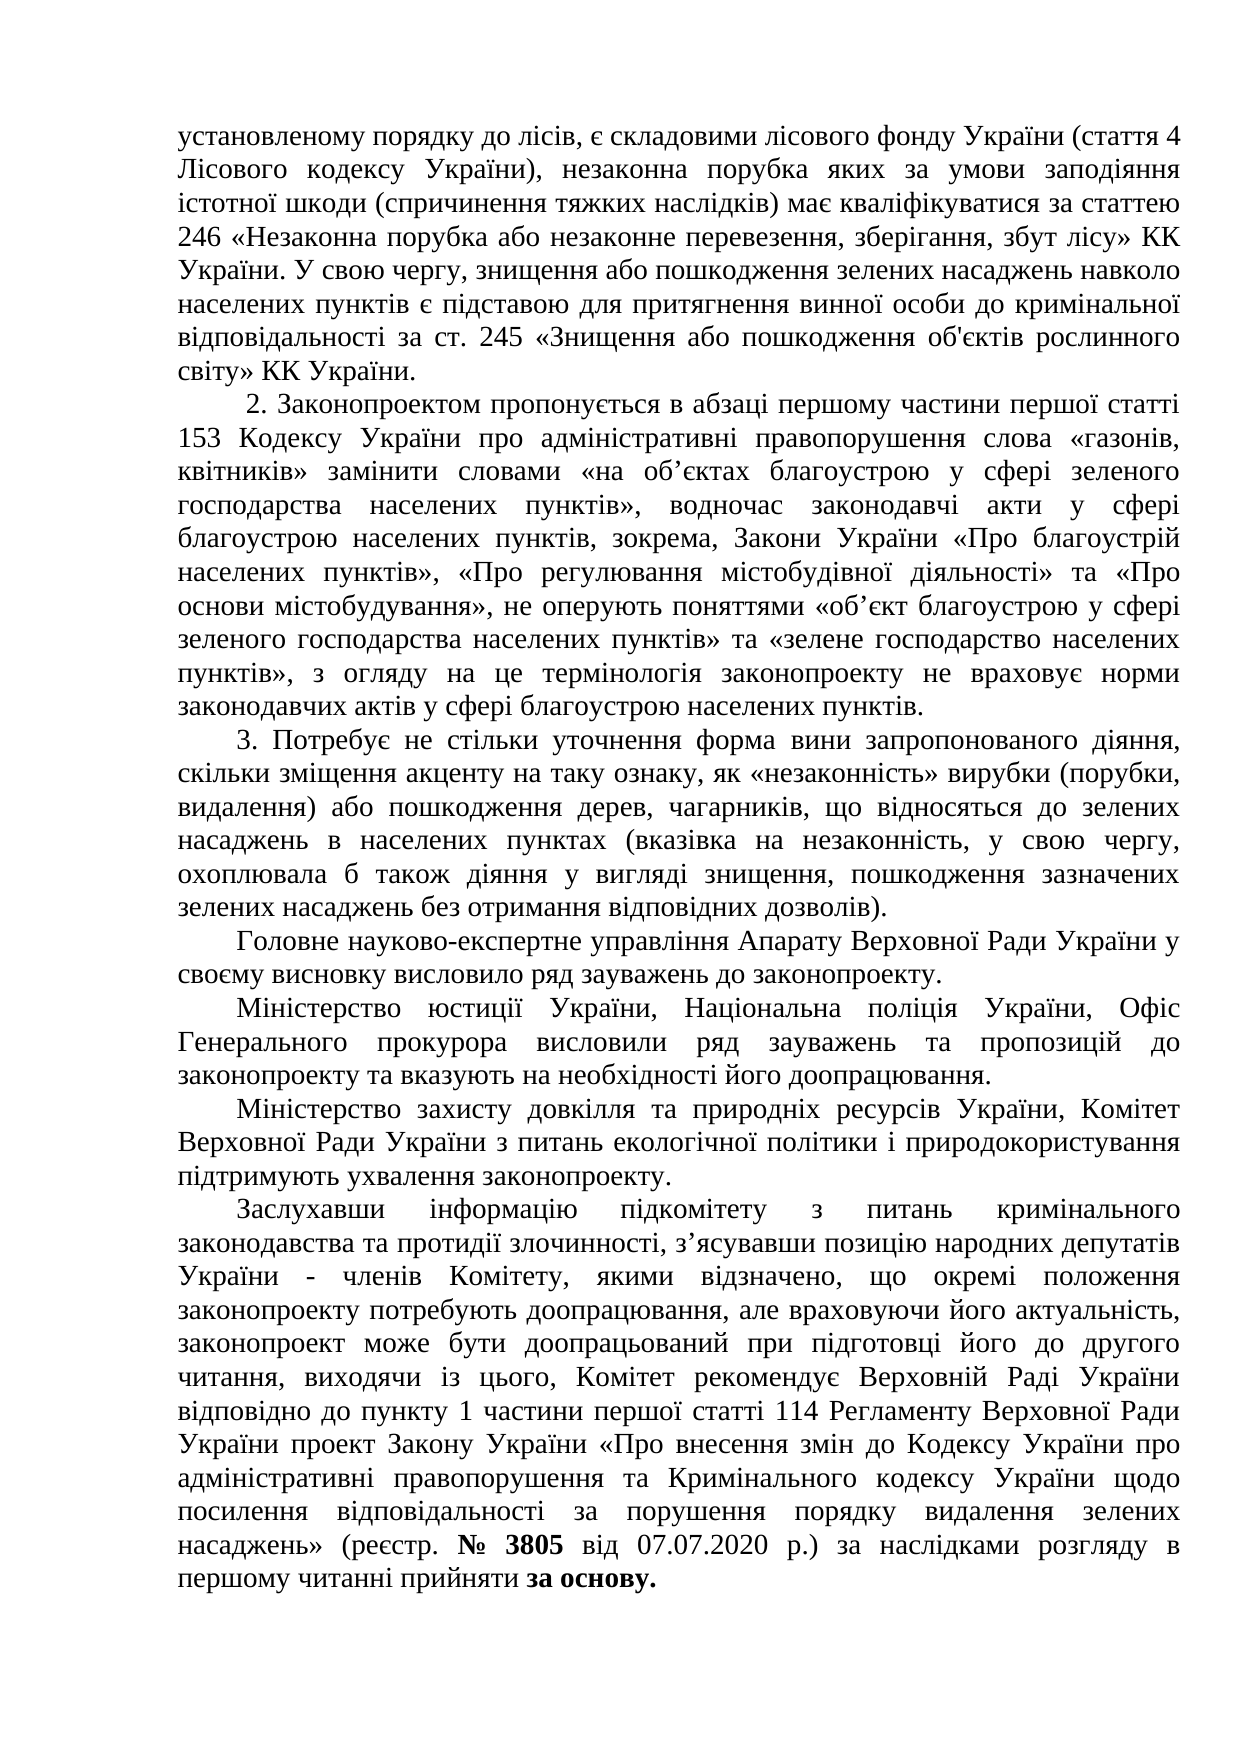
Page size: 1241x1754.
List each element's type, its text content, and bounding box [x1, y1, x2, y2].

text 2. Законопроектом пропонується в абзаці першому частини першої статті 153 Кодексу України про адміністративні правопорушення слова «газонів, квітників» замінити словами «на об’єктах благоустрою у сфері зеленого господарства населених пунктів», водночас законодавчі акти у сфері благоустрою населених пунктів, зокрема, Закони України «Про благоустрій населених пунктів», «Про регулювання містобудівної діяльності» та «Про основи містобудування», не оперують поняттями «об’єкт благоустрою у сфері зеленого господарства населених пунктів» та «зелене господарство населених пунктів», з огляду на це термінологія законопроекту не враховує норми законодавчих актів у сфері благоустрою населених пунктів. [177, 386, 1181, 722]
text 3. Потребує не стільки уточнення форма вини запропонованого діяння, скільки зміщення акценту на таку ознаку, як «незаконність» вирубки (порубки, видалення) або пошкодження дерев, чагарників, що відносяться до зелених насаджень в населених пунктах (вказівка на незаконність, у свою чергу, охоплювала б також діяння у вигляді знищення, пошкодження зазначених зелених насаджень без отримання відповідних дозволів). [177, 722, 1181, 923]
text Міністерство юстиції України, Національна поліція України, Офіс Генерального прокурора висловили ряд зауважень та пропозицій до законопроекту та вказують на необхідності його доопрацювання. [177, 990, 1181, 1091]
text Міністерство захисту довкілля та природніх ресурсів України, Комітет Верховної Ради України з питань екологічної політики і природокористування підтримують ухвалення законопроекту. [177, 1091, 1181, 1191]
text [177, 118, 1181, 386]
text Головне науково-експертне управління Апарату Верховної Ради України у своєму висновку висловило ряд зауважень до законопроекту. [177, 923, 1181, 990]
text Заслухавши інформацію підкомітету з питань кримінального законодавства та протидії злочинності, з’ясувавши позицію народних депутатів України - членів Комітету, якими відзначено, що окремі положення законопроекту потребують доопрацювання, але враховуючи його актуальність, законопроект може бути доопрацьований при підготовці його до другого читання, виходячи із цього, Комітет рекомендує Верховній Раді України відповідно до пункту 1 частини першої статті 114 Регламенту Верховної Ради України проект Закону України «Про внесення змін до Кодексу України про адміністративні правопорушення та Кримінального кодексу України щодо посилення відповідальності за порушення порядку видалення зелених насаджень» (реєстр. № 3805 від 07.07.2020 р.) за наслідками розгляду в першому читанні прийняти за основу. [177, 1191, 1181, 1594]
